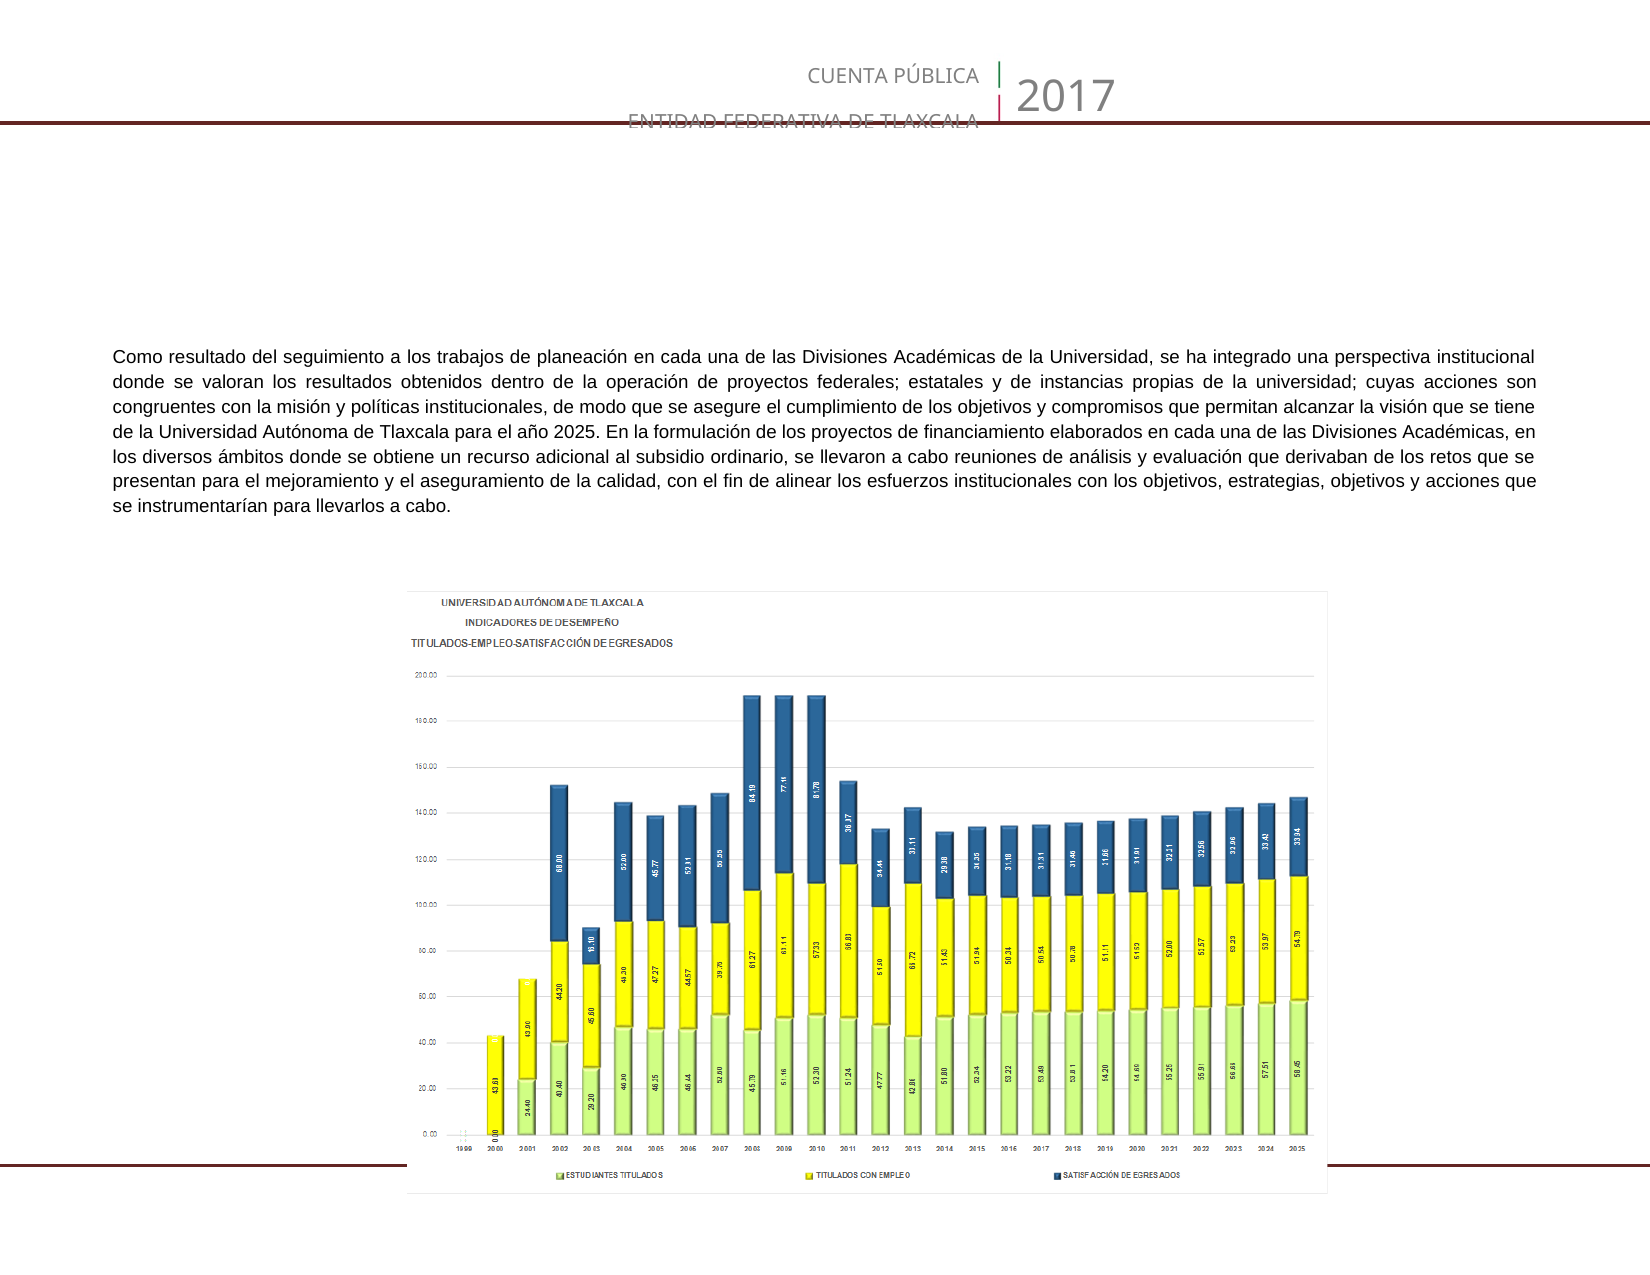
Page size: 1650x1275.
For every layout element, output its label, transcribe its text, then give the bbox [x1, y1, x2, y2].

picture [993, 53, 1010, 121]
picture [407, 591, 1328, 1194]
text Como resultado del seguimiento a los trabajos de planeación en cada una de las Divisiones Académicas de la Universidad, se ha integrado una perspectiva institucional donde se valoran los resultados obtenidos dentro de la operación de proyectos federales; estatales y de instancias propias de la universidad; cuyas acciones son congruentes con la misión y políticas institucionales, de modo que se asegure el cumplimiento de los objetivos y compromisos que permitan alcanzar la visión que se tiene de la Universidad Autónoma de Tlaxcala para el año 2025. En la formulación de los proyectos de financiamiento elaborados en cada una de las Divisiones Académicas, en los diversos ámbitos donde se obtiene un recurso adicional al subsidio ordinario, se llevaron a cabo reuniones de análisis y evaluación que derivaban de los retos que se presentan para el mejoramiento y el aseguramiento de la calidad, con el fin de alinear los esfuerzos institucionales con los objetivos, estrategias, objetivos y acciones que se instrumentarían para llevarlos a cabo. [112, 346, 1537, 517]
